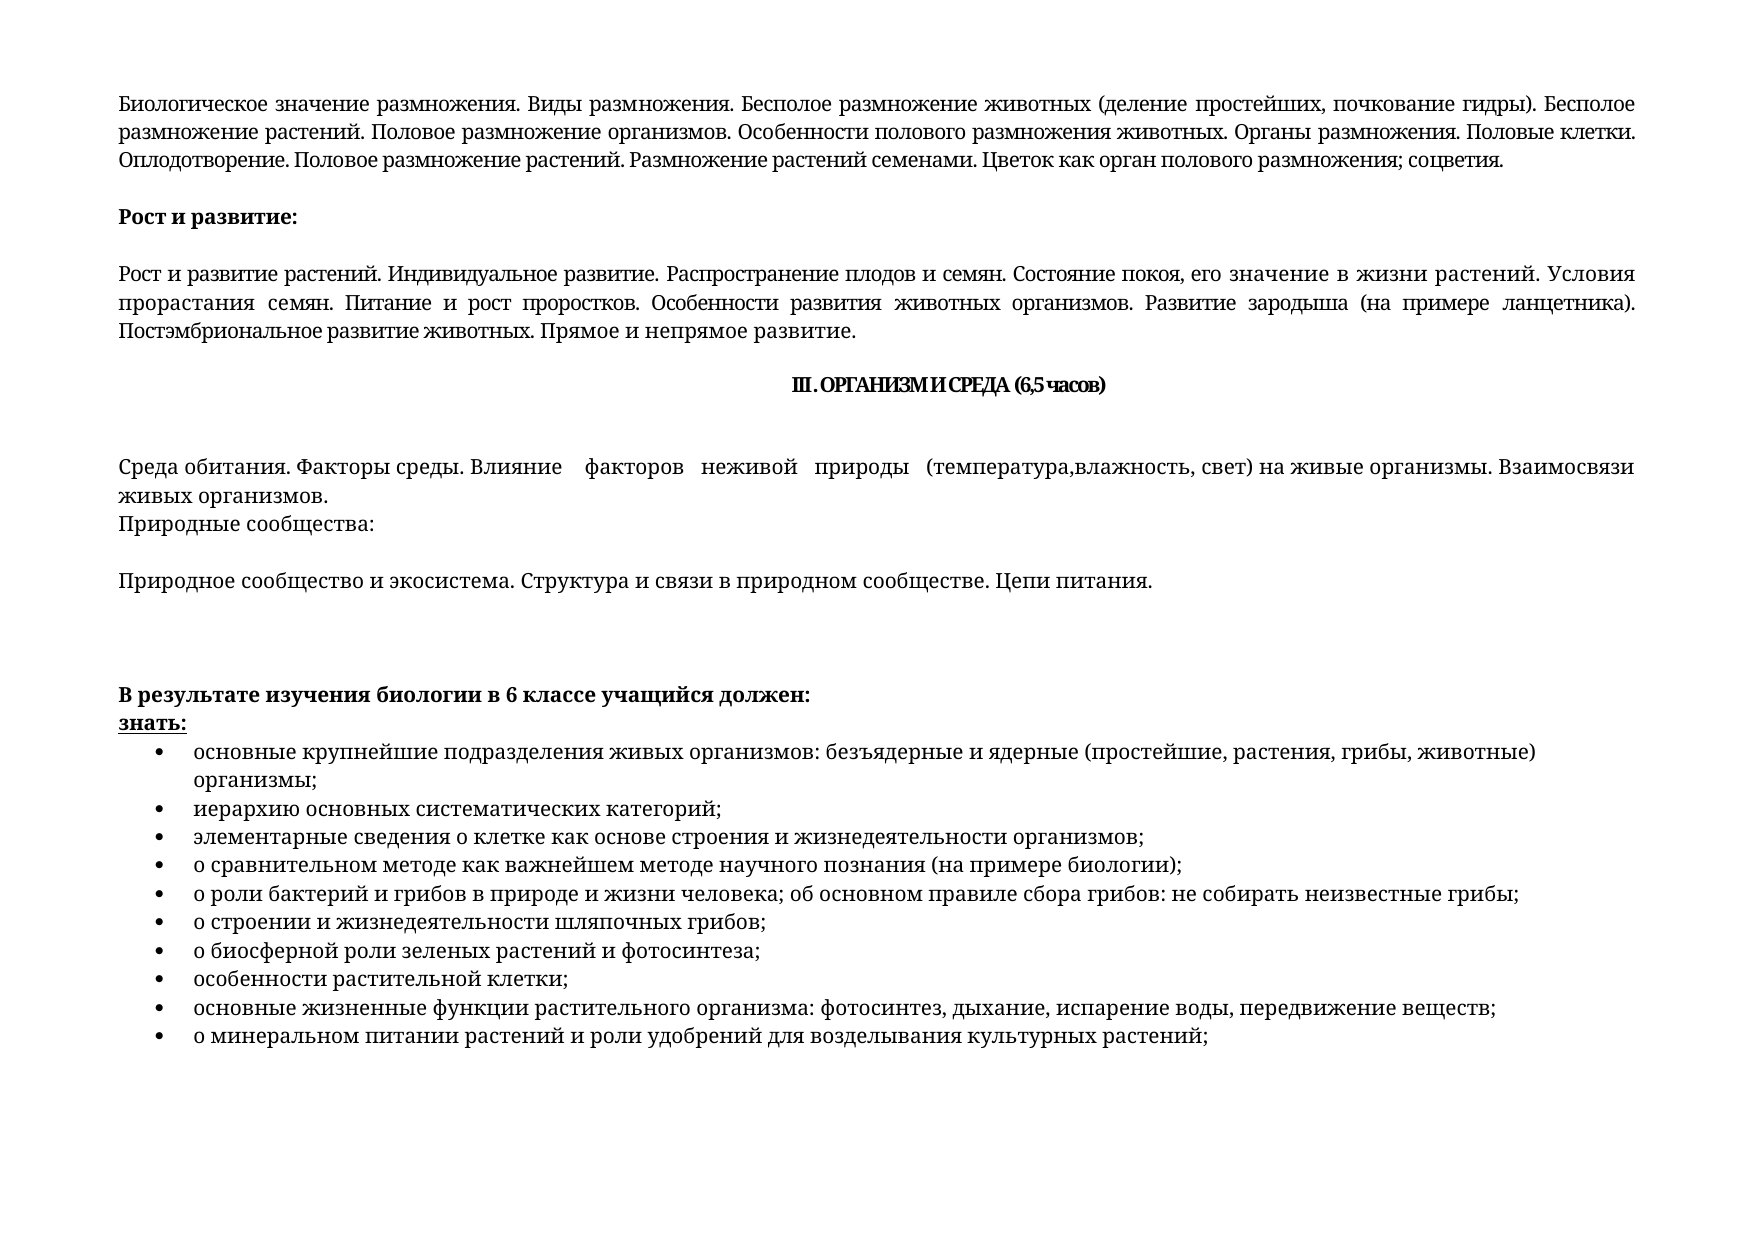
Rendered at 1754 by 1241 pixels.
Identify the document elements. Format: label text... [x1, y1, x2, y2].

text Природные сообщества: [118, 509, 1636, 538]
list о минеральном питании растений и роли удобрений для возделывания культурных растений; [156, 1021, 1636, 1050]
list основные жизненные функции растительного организма: фотосинтез, дыхание, испарение воды, передвижение веществ; [156, 993, 1636, 1021]
text III. ОРГАНИЗМ И СРЕДА (6,5 часов) [264, 370, 1636, 398]
list о сравнительном методе как важнейшем методе научного познания (на примере биологии); [156, 851, 1636, 879]
list о роли бактерий и грибов в природе и жизни человека; об основном правиле сбора грибов: не собирать неизвестные грибы; [156, 879, 1636, 907]
text Рост и развитие: [118, 202, 1636, 231]
list основные крупнейшие подразделения живых организмов: безъядерные и ядерные (простейшие, растения, грибы, животные) организмы; [156, 737, 1636, 794]
text Природное сообщество и экосистема. Структура и связи в природном сообществе. Цепи питания. [118, 566, 1636, 595]
text Среда обитания. Факторы среды. Влияние факторов неживой природы (температура,влажность, свет) на живые организмы. Взаимосвязи живых организмов. [118, 452, 1636, 509]
text В результате изучения биологии в 6 классе учащийся должен: [118, 680, 1636, 708]
list иерархию основных систематических категорий; [156, 794, 1636, 822]
list о биосферной роли зеленых растений и фотосинтеза; [156, 936, 1636, 964]
text знать: [118, 708, 1636, 737]
list особенности растительной клетки; [156, 964, 1636, 993]
list элементарные сведения о клетке как основе строения и жизнедеятельности организмов; [156, 822, 1636, 851]
text Биологическое значение размножения. Виды размножения. Бесполое размножение животных (деление простейших, почкование гидры). Бесполое размножение растений. Половое размножение организмов. Особенности полового размножения животных. Органы размножения. Половые клетки. Оплодотворение. Половое размножение растений. Размножение растений семенами. Цветок как орган полового размножения; соцветия. [118, 89, 1636, 174]
text Рост и развитие растений. Индивидуальное развитие. Распространение плодов и семян. Состояние покоя, его значение в жизни растений. Условия прорастания семян. Питание и рост проростков. Особенности развития животных организмов. Развитие зародыша (на примере ланцетника). Постэмбриональное развитие животных. Прямое и непрямое развитие. [118, 259, 1636, 344]
list о строении и жизнедеятельности шляпочных грибов; [156, 907, 1636, 936]
